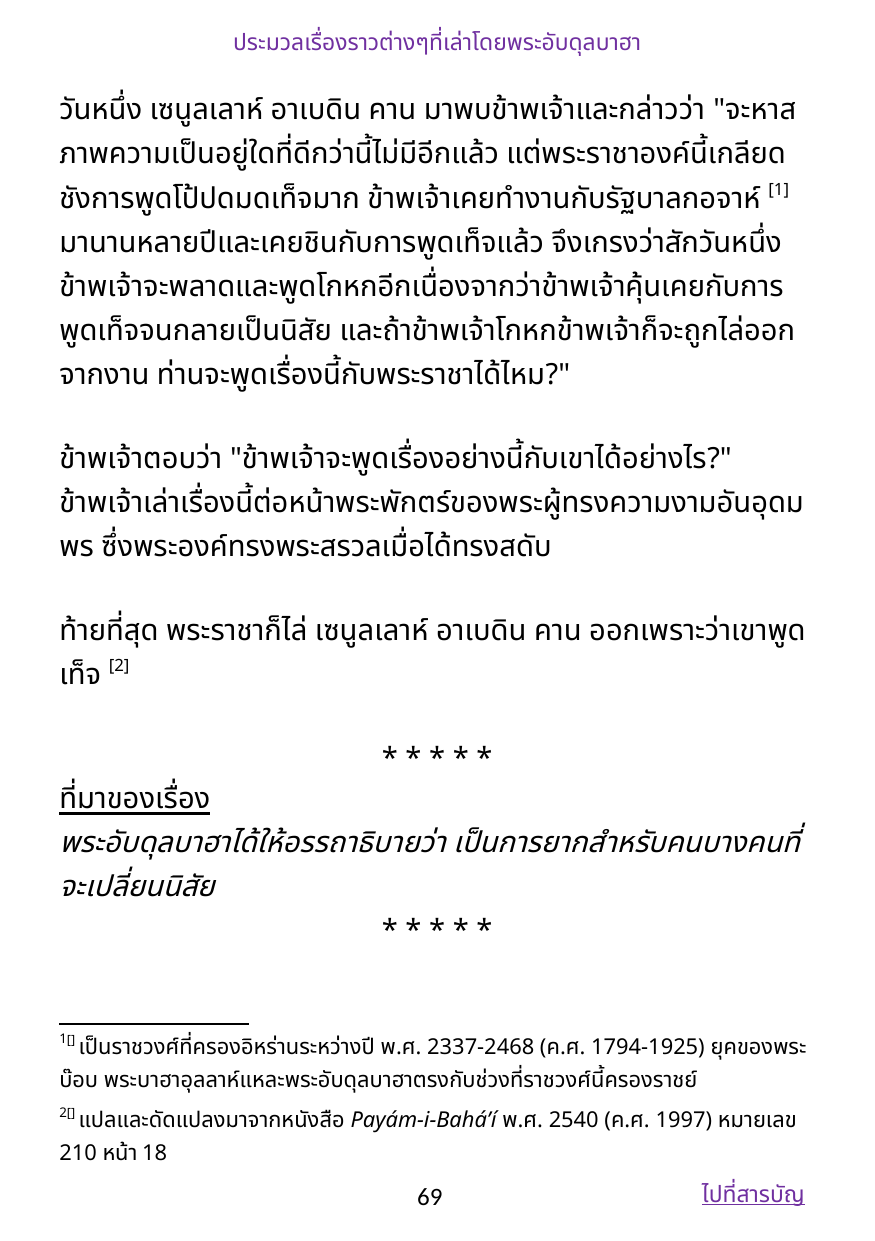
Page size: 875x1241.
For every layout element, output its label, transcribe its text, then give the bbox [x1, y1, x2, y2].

text * * * * * [59, 737, 815, 777]
text พระอับดุลบาฮาได้ให้อรรถาธิบายว่า เป็นการยากสำหรับคนบางคนที่จะเปลี่ยนนิสัย [59, 821, 815, 909]
text ข้าพเจ้าตอบว่า "ข้าพเจ้าจะพูดเรื่องอย่างนี้กับเขาได้อย่างไร?" ข้าพเจ้าเล่าเรื่องนี้ต่อหน้าพระพักตร์ของพระผู้ทรงความงามอันอุดมพร ซึ่งพระองค์ทรงพระสรวลเมื่อได้ทรงสดับ [59, 437, 815, 570]
text * * * * * [59, 909, 815, 949]
text ที่มาของเรื่อง [59, 777, 815, 821]
text วันหนึ่ง เซนูลเลาห์ อาเบดิน คาน มาพบข้าพเจ้าและกล่าวว่า "จะหาสภาพความเป็นอยู่ใดที่ดีกว่านี้ไม่มีอีกแล้ว แต่พระราชาองค์นี้เกลียดชังการพูดโป้ปดมดเท็จมาก ข้าพเจ้าเคยทำงานกับรัฐบาลกอจาห์ [] มานานหลายปีและเคยชินกับการพูดเท็จแล้ว จึงเกรงว่าสักวันหนึ่งข้าพเจ้าจะพลาดและพูดโกหกอีกเนื่องจากว่าข้าพเจ้าคุ้นเคยกับการพูดเท็จจนกลายเป็นนิสัย และถ้าข้าพเจ้าโกหกข้าพเจ้าก็จะถูกไล่ออกจากงาน ท่านจะพูดเรื่องนี้กับพระราชาได้ไหม?" [59, 89, 815, 398]
text ท้ายที่สุด พระราชาก็ไล่ เซนูลเลาห์ อาเบดิน คาน ออกเพราะว่าเขาพูดเท็จ [] [59, 609, 815, 698]
